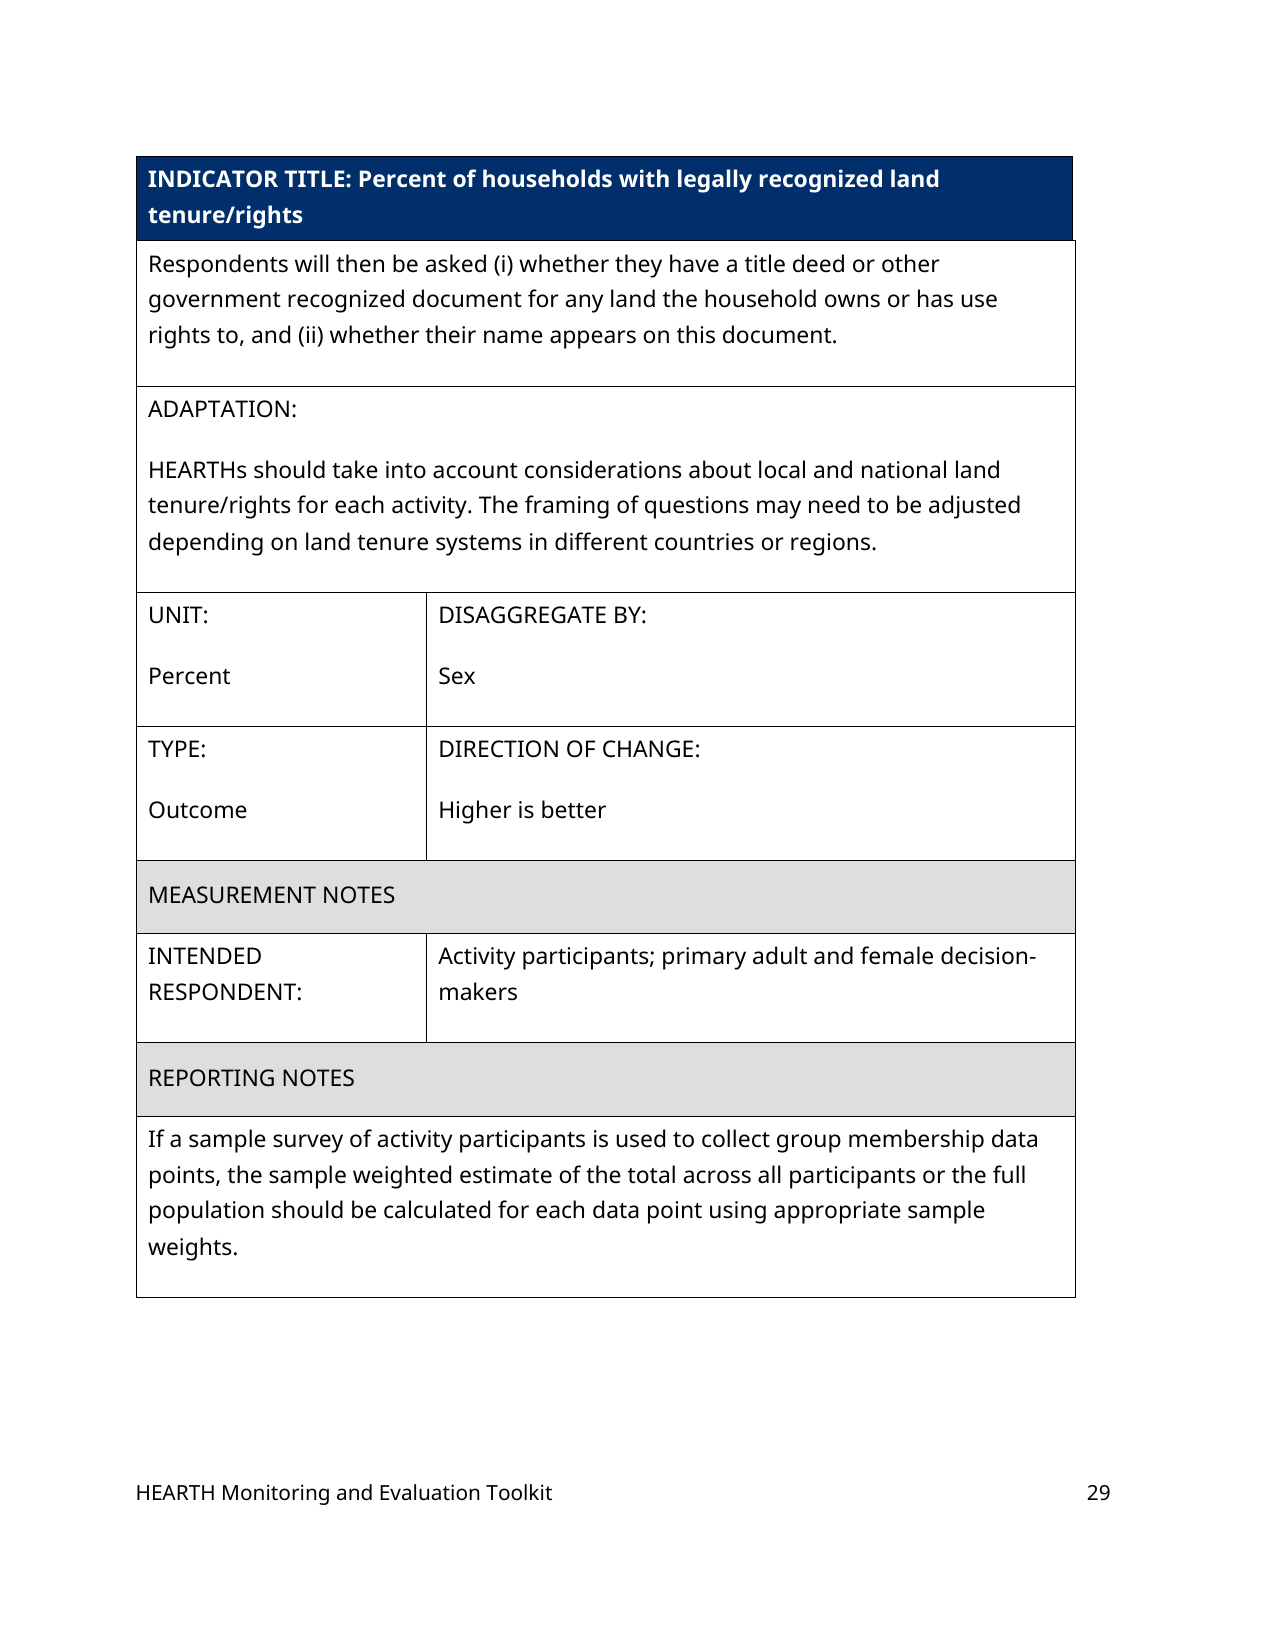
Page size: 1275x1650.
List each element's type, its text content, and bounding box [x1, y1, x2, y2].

table_cell DISAGGREGATE BY: Sex [427, 593, 1075, 726]
table_header INDICATOR TITLE: Percent of households with legally recognized land tenure/rights [137, 157, 1072, 240]
table_cell INTENDED RESPONDENT: [137, 934, 426, 1042]
table_cell UNIT: Percent [137, 593, 426, 726]
table_cell TYPE: Outcome [137, 727, 426, 860]
table_cell REPORTING NOTES [137, 1043, 1075, 1116]
table_cell ADAPTATION: HEARTHs should take into account considerations about local and national land tenure/rights for each activity. The framing of questions may need to be adjusted depending on land tenure systems in different countries or regions. [137, 387, 1075, 592]
table_cell Activity participants; primary adult and female decision-makers [427, 934, 1075, 1042]
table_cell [137, 241, 1075, 386]
table_cell If a sample survey of activity participants is used to collect group membership data points, the sample weighted estimate of the total across all participants or the full population should be calculated for each data point using appropriate sample weights. [137, 1117, 1075, 1297]
table_cell DIRECTION OF CHANGE: Higher is better [427, 727, 1075, 860]
table_cell MEASUREMENT NOTES [137, 861, 1075, 933]
